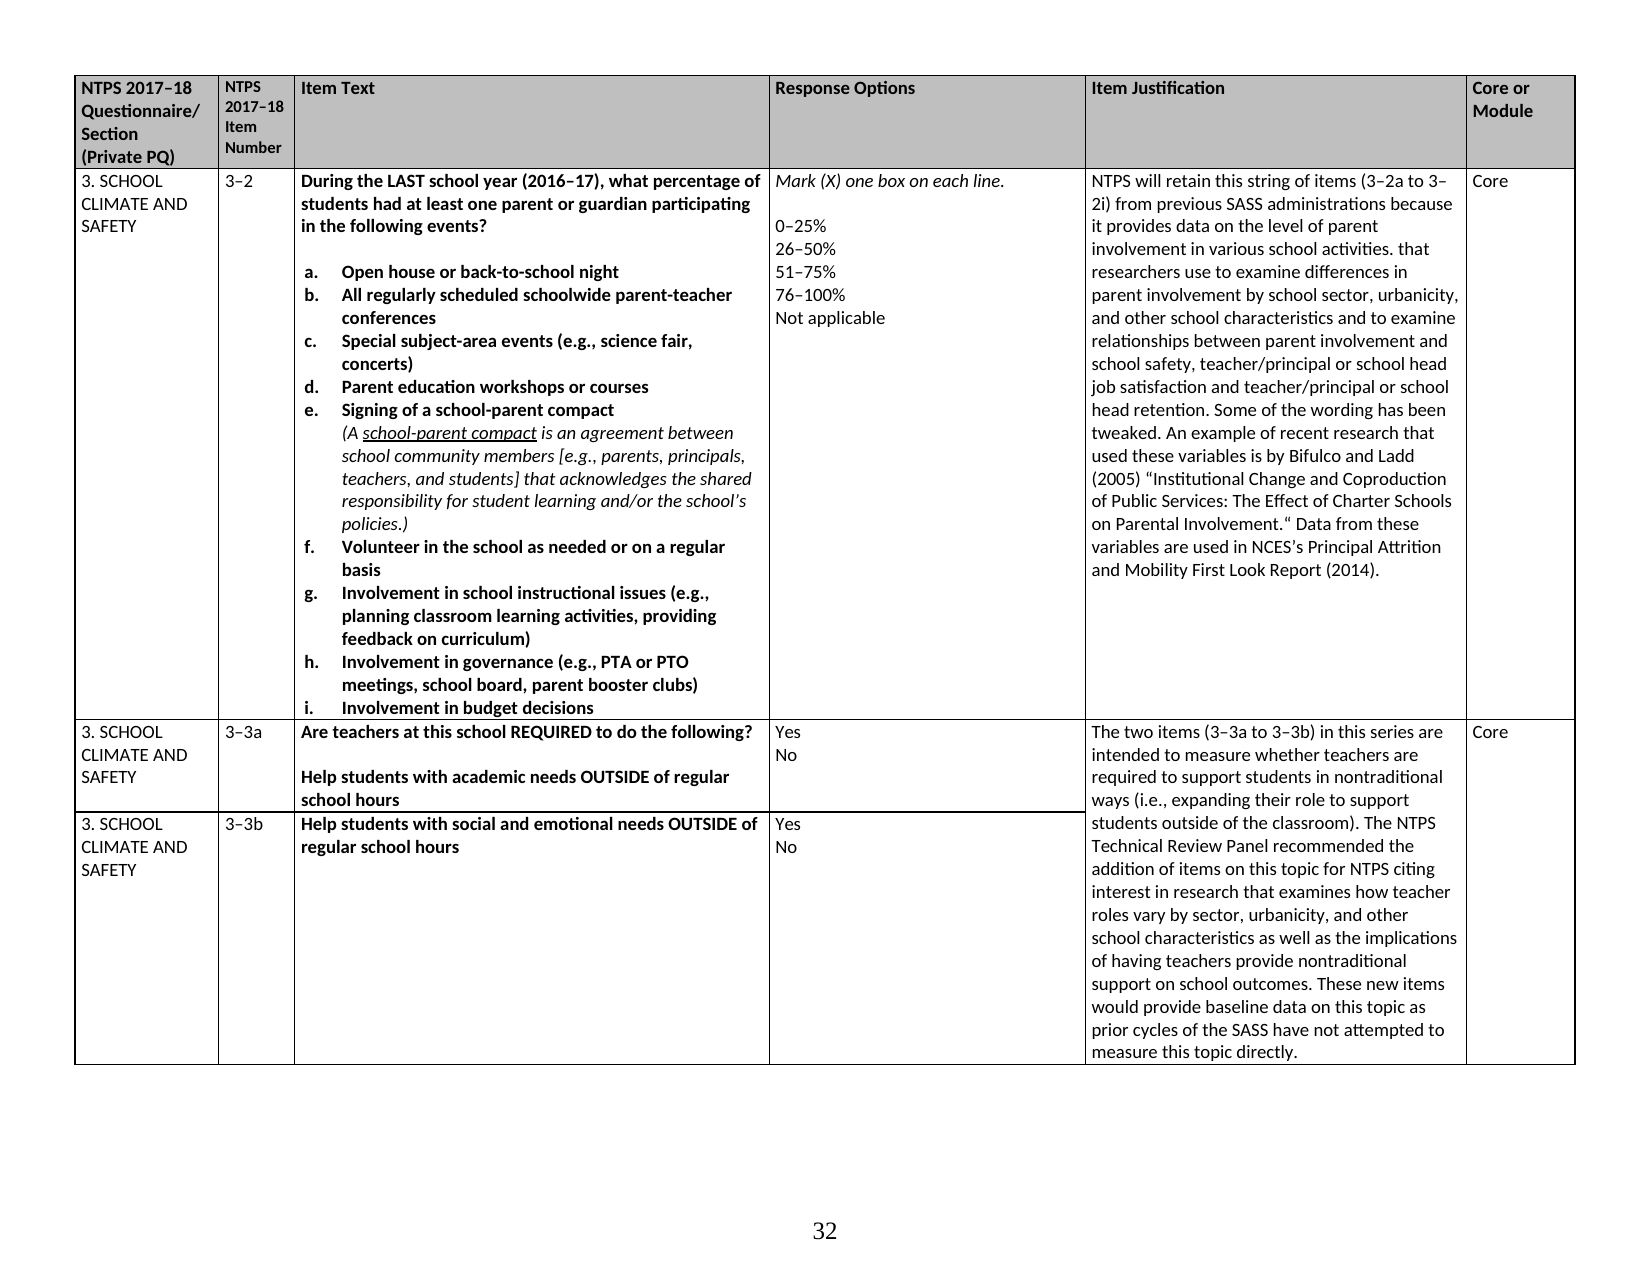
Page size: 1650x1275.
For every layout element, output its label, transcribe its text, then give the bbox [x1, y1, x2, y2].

table_cell NTPS will retain this string of items (3–2a to 3–2i) from previous SASS administrations because it provides data on the level of parent involvement in various school activities. that researchers use to examine differences in parent involvement by school sector, urbanicity, and other school characteristics and to examine relationships between parent involvement and school safety, teacher/principal or school head job satisfaction and teacher/principal or school head retention. Some of the wording has been tweaked. An example of recent research that used these variables is by Bifulco and Ladd (2005) “Institutional Change and Coproduction of Public Services: The Effect of Charter Schools on Parental Involvement.“ Data from these variables are used in NCES’s Principal Attrition and Mobility First Look Report (2014). [1086, 169, 1466, 719]
table_cell 3. SCHOOL CLIMATE AND SAFETY [76, 813, 218, 1063]
table_cell Core [1467, 720, 1574, 1063]
table_cell 3. SCHOOL CLIMATE AND SAFETY [76, 720, 218, 811]
table_header Response Options [770, 76, 1085, 168]
table_cell 3. SCHOOL CLIMATE AND SAFETY [76, 169, 218, 719]
table_cell 3–2 [219, 169, 294, 719]
table_header Item Text [295, 76, 769, 168]
table_header Item Justification [1086, 76, 1466, 168]
table_cell During the LAST school year (2016–17), what percentage of students had at least one parent or guardian participating in the following events? Open house or back-to-school night All regularly scheduled schoolwide parent-teacher conferences Special subject-area events (e.g., science fair, concerts) Parent education workshops or courses Signing of a school-parent compact (A school-parent compact is an agreement between school community members [e.g., parents, principals, teachers, and students] that acknowledges the shared responsibility for student learning and/or the school’s policies.) Volunteer in the school as needed or on a regular basis Involvement in school instructional issues (e.g., planning classroom learning activities, providing feedback on curriculum) Involvement in governance (e.g., PTA or PTO meetings, school board, parent booster clubs) Involvement in budget decisions [295, 169, 769, 719]
table_cell Mark (X) one box on each line. 0–25% 26–50% 51–75% 76–100% Not applicable [770, 169, 1085, 719]
table_header NTPS 2017–18 Item Number [219, 76, 294, 168]
table_cell The two items (3–3a to 3–3b) in this series are intended to measure whether teachers are required to support students in nontraditional ways (i.e., expanding their role to support students outside of the classroom). The NTPS Technical Review Panel recommended the addition of items on this topic for NTPS citing interest in research that examines how teacher roles vary by sector, urbanicity, and other school characteristics as well as the implications of having teachers provide nontraditional support on school outcomes. These new items would provide baseline data on this topic as prior cycles of the SASS have not attempted to measure this topic directly. [1086, 720, 1466, 1063]
table_header NTPS 2017–18 Questionnaire/ Section (Private PQ) [76, 76, 218, 168]
table_cell Are teachers at this school REQUIRED to do the following? Help students with academic needs OUTSIDE of regular school hours [295, 720, 769, 811]
table_header Core or Module [1467, 76, 1574, 168]
table_cell Core [1467, 169, 1574, 719]
table_cell 3–3b [219, 813, 294, 1063]
table_cell 3–3a [219, 720, 294, 811]
table_cell Yes No [770, 720, 1085, 811]
table_cell Yes No [770, 813, 1085, 1063]
table_cell Help students with social and emotional needs OUTSIDE of regular school hours [295, 813, 769, 1063]
